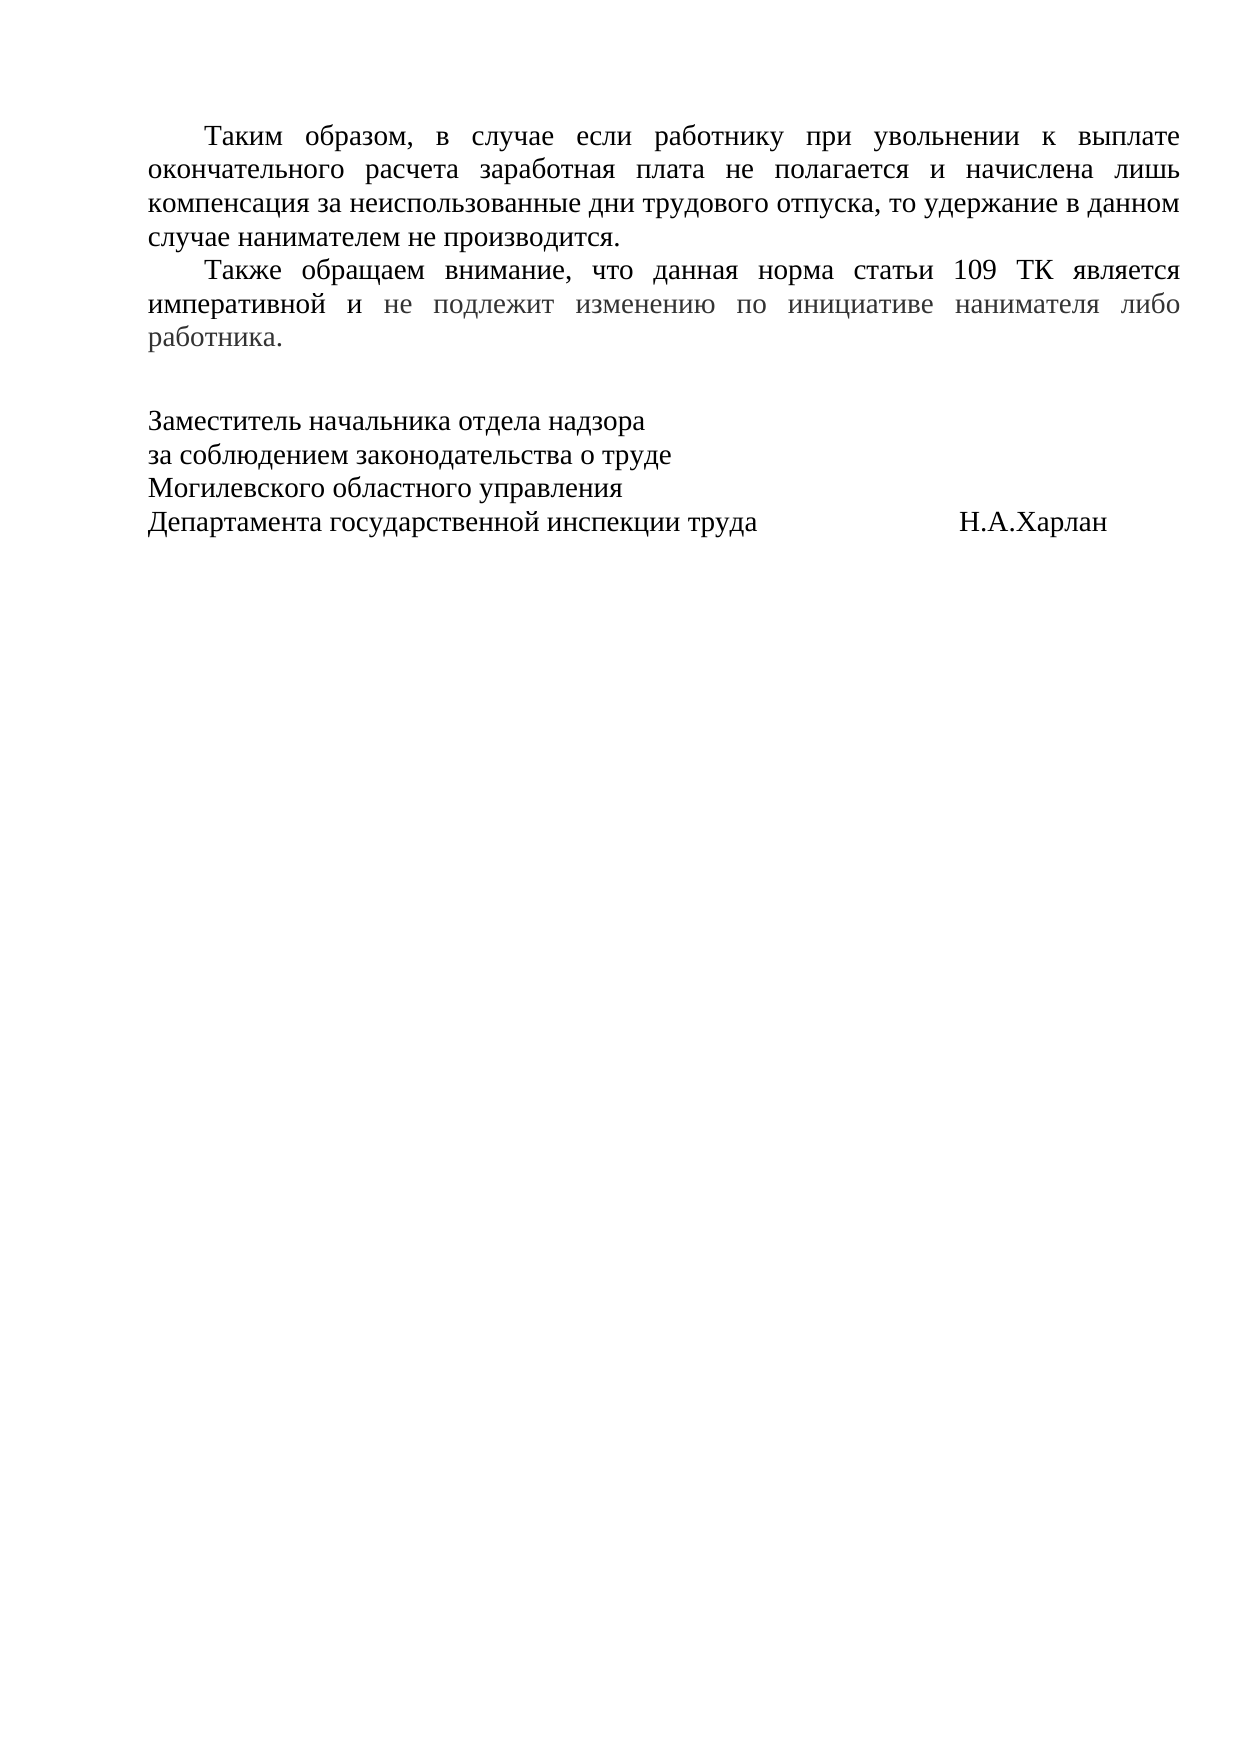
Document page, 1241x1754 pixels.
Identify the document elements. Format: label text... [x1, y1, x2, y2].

text Могилевского областного управления [148, 470, 1181, 504]
text Заместитель начальника отдела надзора [148, 403, 1181, 437]
text за соблюдением законодательства о труде [148, 437, 1181, 470]
text Таким образом, в случае если работнику при увольнении к выплате окончательного расчета заработная плата не полагается и начислена лишь компенсация за неиспользованные дни трудового отпуска, то удержание в данном случае нанимателем не производится. [148, 118, 1181, 252]
text Департамента государственной инспекции труда Н.А.Харлан [148, 504, 1181, 537]
text Также обращаем внимание, что данная норма статьи 109 ТК является императивной и не подлежит изменению по инициативе нанимателя либо работника. [148, 252, 1181, 353]
